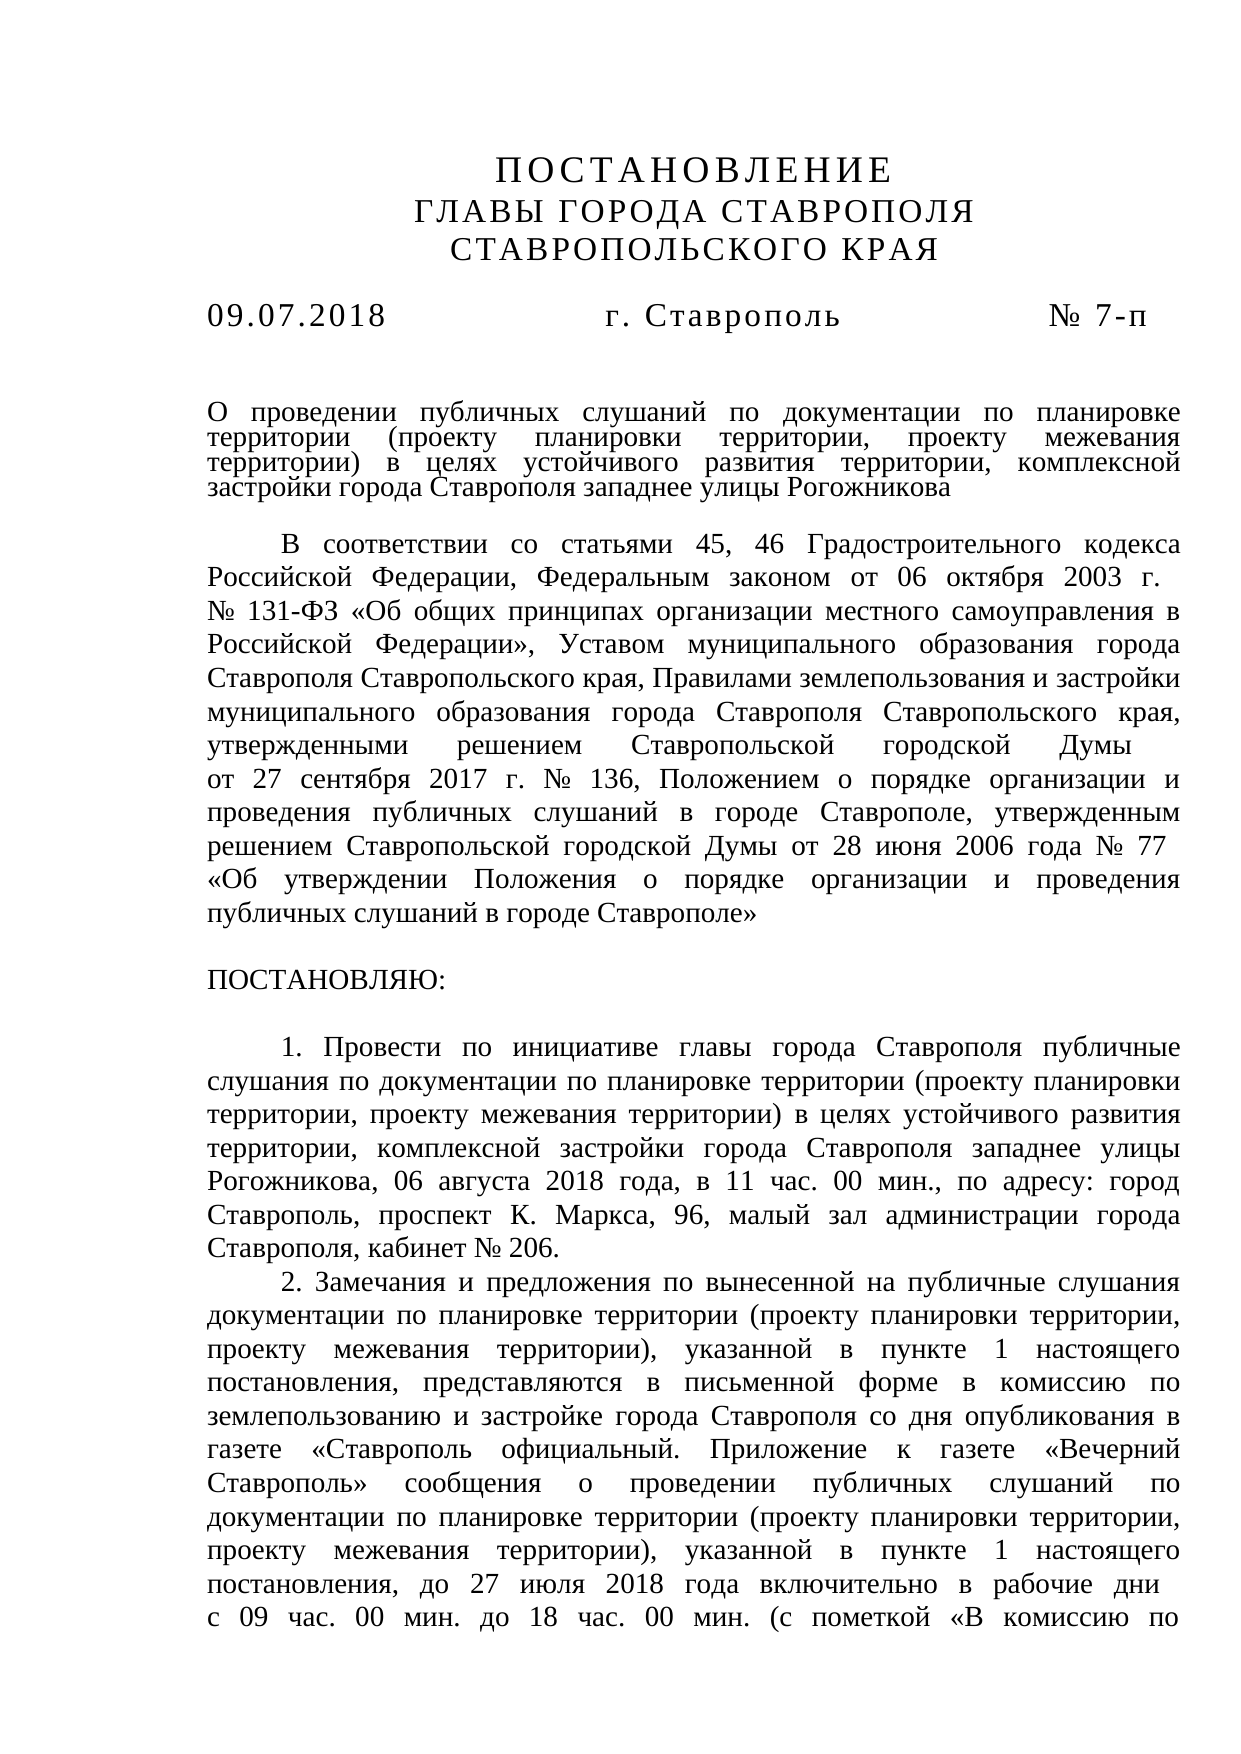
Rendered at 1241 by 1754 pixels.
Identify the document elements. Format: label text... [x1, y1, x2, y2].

text О проведении публичных слушаний по документации по планировке территории (проекту планировки территории, проекту межевания территории) в целях устойчивого развития территории, комплексной застройки города Ставрополя западнее улицы Рогожникова [207, 401, 1181, 501]
text 1. Провести по инициативе главы города Ставрополя публичные слушания по документации по планировке территории (проекту планировки территории, проекту межевания территории) в целях устойчивого развития территории, комплексной застройки города Ставрополя западнее улицы Рогожникова, 06 августа 2018 года, в 11 час. 00 мин., по адресу: город Ставрополь, проспект К. Маркса, 96, малый зал администрации города Ставрополя, кабинет № 206. [207, 1029, 1181, 1264]
text СТАВРОПОЛЬСКОГО КРАЯ [207, 229, 1181, 267]
text В соответствии со статьями 45, 46 Градостроительного кодекса Российской Федерации, Федеральным законом от 06 октября 2003 г. № 131-ФЗ «Об общих принципах организации местного самоуправления в Российской Федерации», Уставом муниципального образования города Ставрополя Ставропольского края, Правилами землепользования и застройки муниципального образования города Ставрополя Ставропольского края, утвержденными решением Ставропольской городской Думы от 27 сентября 2017 г. № 136, Положением о порядке организации и проведения публичных слушаний в городе Ставрополе, утвержденным решением Ставропольской городской Думы от 28 июня 2006 года № 77 «Об утверждении Положения о порядке организации и проведения публичных слушаний в городе Ставрополе» [207, 526, 1181, 928]
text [207, 1264, 1181, 1633]
title П О С Т А Н О В Л Е Н И Е [207, 148, 1181, 191]
text ПОСТАНОВЛЯЮ: [207, 962, 1181, 996]
text 09.07.2018 г. Ставрополь № 7-п [207, 296, 1181, 334]
text ГЛАВЫ ГОРОДА СТАВРОПОЛЯ [207, 191, 1181, 229]
